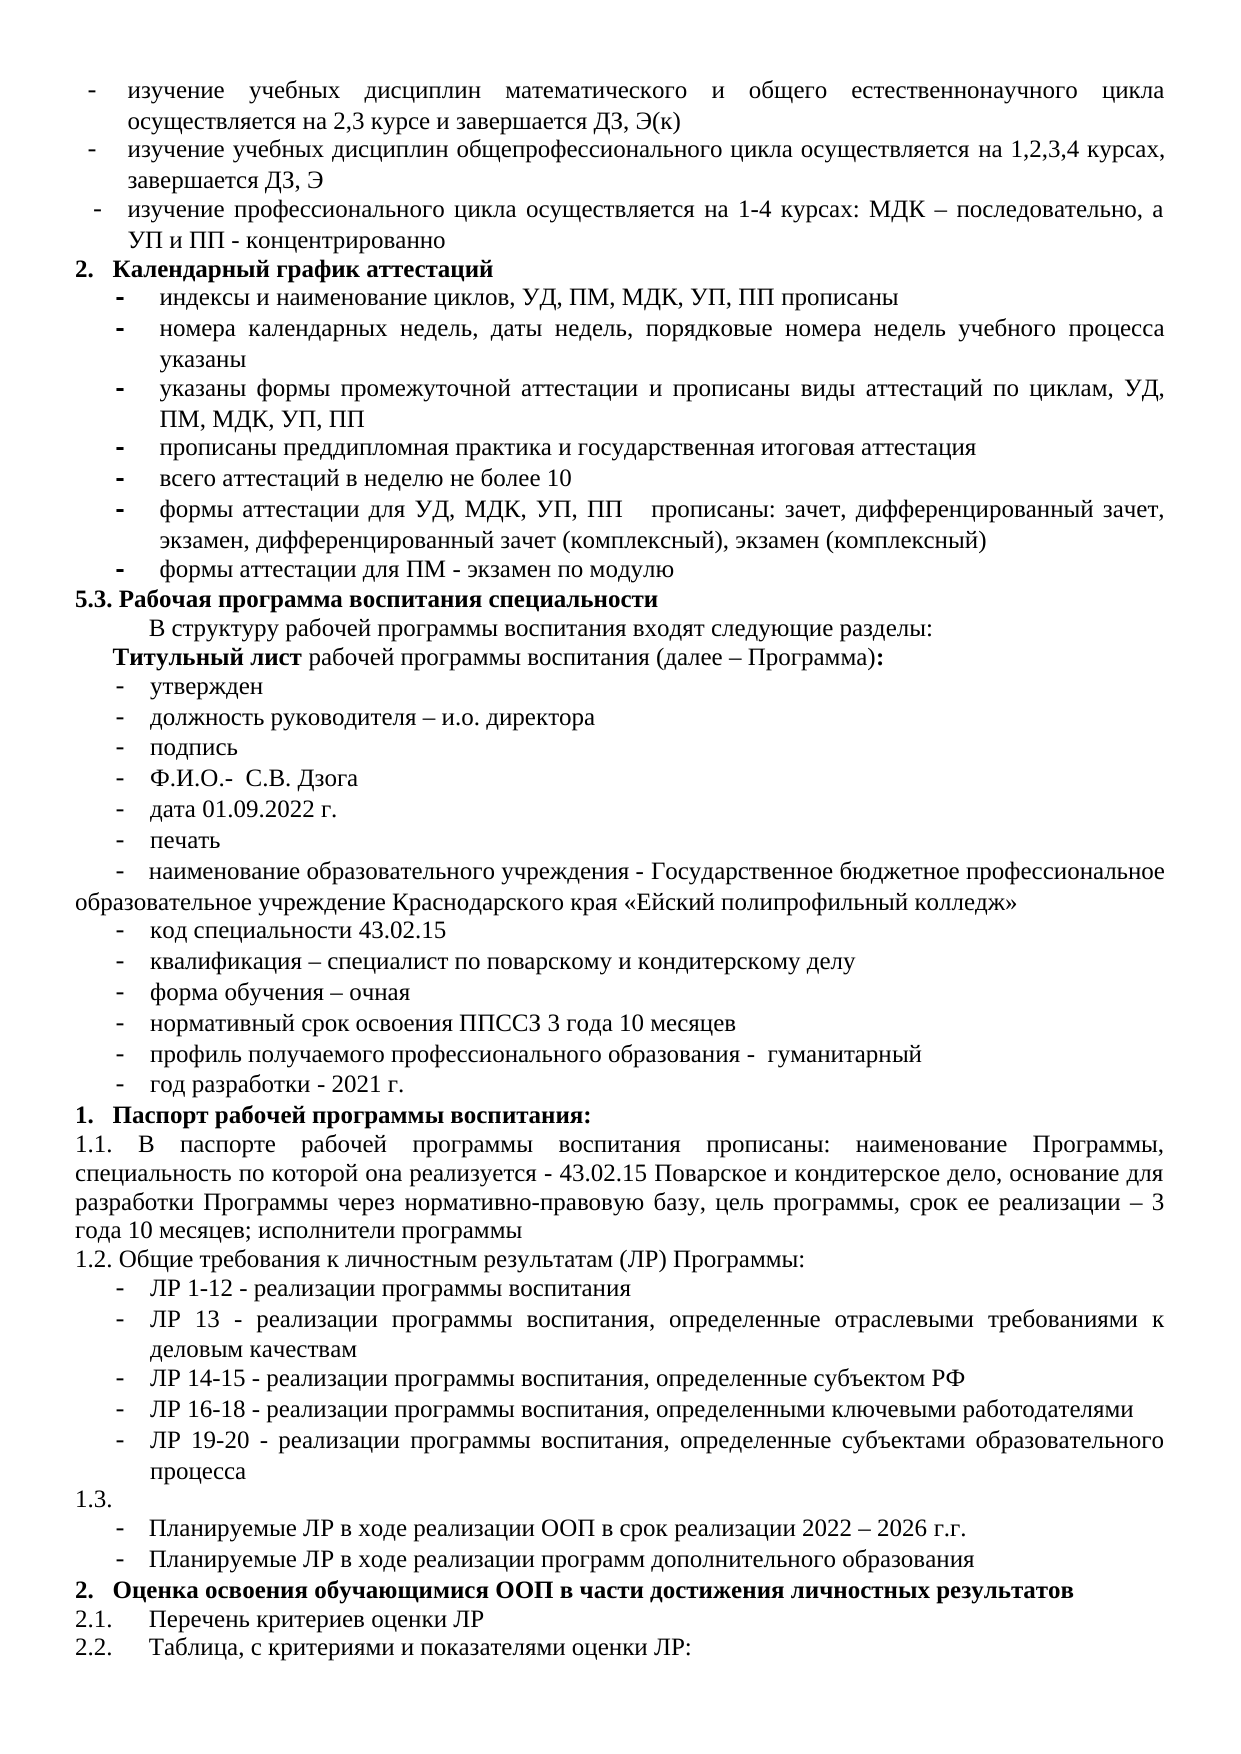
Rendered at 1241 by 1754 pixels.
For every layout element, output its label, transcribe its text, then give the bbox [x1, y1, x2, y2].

list формы аттестации для УД, МДК, УП, ПП прописаны: зачет, дифференцированный зачет, экзамен, дифференцированный зачет (комплексный), экзамен (комплексный) [112, 494, 1165, 554]
list изучение учебных дисциплин математического и общего естественнонаучного цикла осуществляется на 2,3 курсе и завершается ДЗ, Э(к) [84, 75, 1165, 134]
list ЛР 14-15 - реализации программы воспитания, определенные субъектом РФ [112, 1363, 1165, 1394]
list Таблица, с критериями и показателями оценки ЛР: [75, 1632, 1165, 1661]
list изучение профессионального цикла осуществляется на 1-4 курсах: МДК – последовательно, а УП и ПП - концентрированно [90, 194, 1165, 254]
list ЛР 16-18 - реализации программы воспитания, определенными ключевыми работодателями [112, 1394, 1165, 1425]
list Календарный график аттестаций [75, 254, 1165, 282]
list Паспорт рабочей программы воспитания: [75, 1100, 1165, 1129]
text 5.3. Рабочая программа воспитания специальности [75, 584, 1165, 613]
list наименование образовательного учреждения - Государственное бюджетное профессиональное образовательное учреждение Краснодарского края «Ейский полипрофильный колледж» [75, 856, 1165, 915]
list подпись [112, 732, 1165, 763]
list нормативный срок освоения ППССЗ 3 года 10 месяцев [112, 1008, 1165, 1039]
list прописаны преддипломная практика и государственная итоговая аттестация [112, 432, 1165, 463]
list код специальности 43.02.15 [112, 915, 1165, 946]
list квалификация – специалист по поварскому и кондитерскому делу [112, 946, 1165, 977]
text 1.1. В паспорте рабочей программы воспитания прописаны: наименование Программы, специальность по которой она реализуется - 43.02.15 Поварское и кондитерское дело, основание для разработки Программы через нормативно-правовую базу, цель программы, срок ее реализации – 3 года 10 месяцев; исполнители программы [75, 1129, 1165, 1244]
list Планируемые ЛР в ходе реализации ООП в срок реализации 2022 – 2026 г.г. [75, 1513, 1165, 1544]
text 1.2. Общие требования к личностным результатам (ЛР) Программы: [75, 1244, 1165, 1273]
list ЛР 13 - реализации программы воспитания, определенные отраслевыми требованиями к деловым качествам [112, 1304, 1165, 1363]
text 1.3. [75, 1484, 1165, 1513]
list год разработки - 2021 г. [112, 1069, 1165, 1100]
list указаны формы промежуточной аттестации и прописаны виды аттестаций по циклам, УД, ПМ, МДК, УП, ПП [112, 373, 1165, 432]
list утвержден [112, 671, 1165, 702]
list должность руководителя – и.о. директора [112, 702, 1165, 732]
list ЛР 19-20 - реализации программы воспитания, определенные субъектами образовательного процесса [112, 1425, 1165, 1484]
list профиль получаемого профессионального образования - гуманитарный [112, 1039, 1165, 1069]
list Планируемые ЛР в ходе реализации программ дополнительного образования [75, 1544, 1165, 1575]
list дата 01.09.2022 г. [112, 794, 1165, 825]
list Титульный лист рабочей программы воспитания (далее – Программа): [112, 642, 1165, 671]
list индексы и наименование циклов, УД, ПМ, МДК, УП, ПП прописаны [112, 282, 1165, 313]
list формы аттестации для ПМ - экзамен по модулю [112, 554, 1165, 584]
list форма обучения – очная [112, 977, 1165, 1008]
list изучение учебных дисциплин общепрофессионального цикла осуществляется на 1,2,3,4 курсах, завершается ДЗ, Э [84, 134, 1165, 194]
text В структуру рабочей программы воспитания входят следующие разделы: [75, 613, 1165, 642]
list ЛР 1-12 - реализации программы воспитания [112, 1273, 1165, 1304]
list номера календарных недель, даты недель, порядковые номера недель учебного процесса указаны [112, 313, 1165, 373]
list печать [112, 825, 1165, 856]
list всего аттестаций в неделю не более 10 [112, 463, 1165, 494]
list Ф.И.О.- С.В. Дзога [112, 763, 1165, 794]
list Оценка освоения обучающимися ООП в части достижения личностных результатов [75, 1575, 1165, 1604]
list Перечень критериев оценки ЛР [75, 1604, 1165, 1632]
